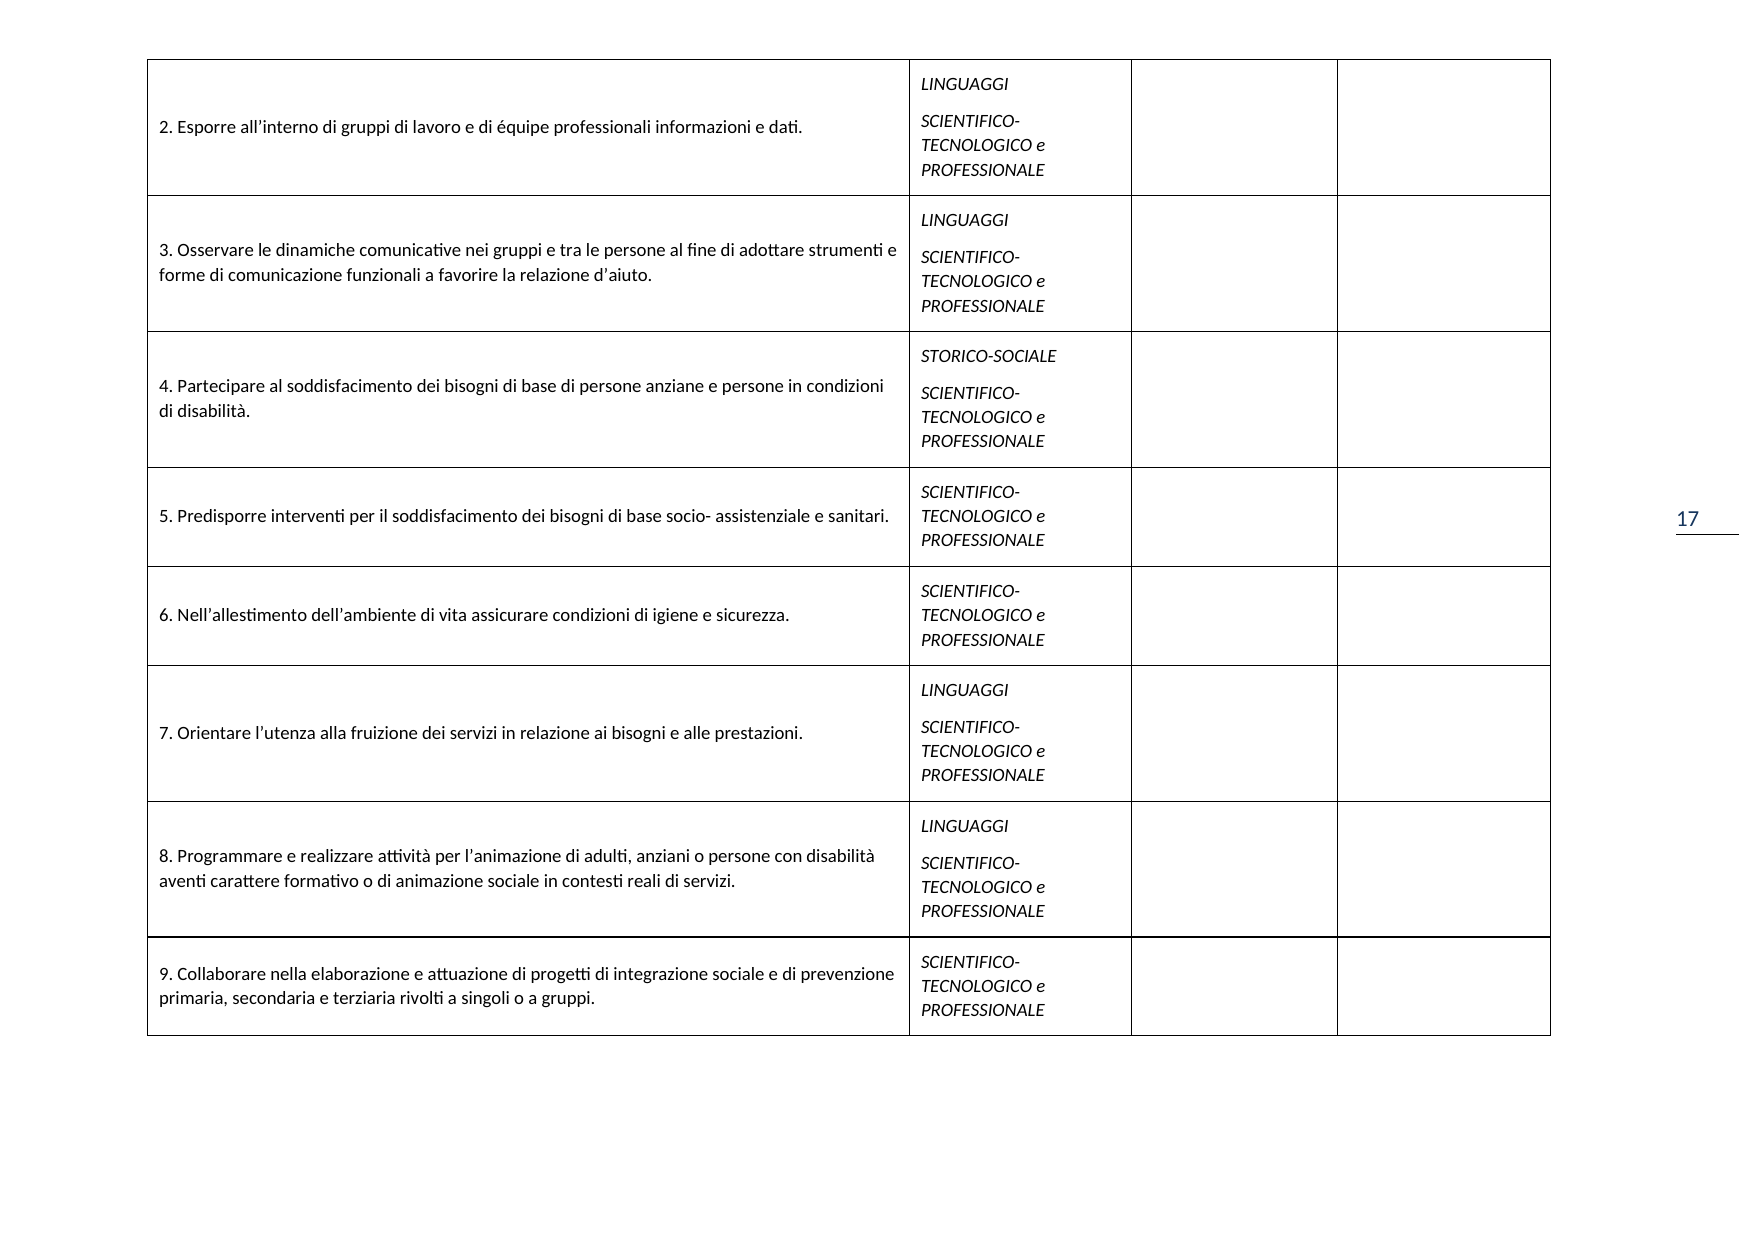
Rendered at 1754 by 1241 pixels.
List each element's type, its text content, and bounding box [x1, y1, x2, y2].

table_cell 2. Esporre all’interno di gruppi di lavoro e di équipe professionali informazioni e dati. [148, 60, 909, 195]
table_cell LINGUAGGI SCIENTIFICO-TECNOLOGICO e PROFESSIONALE [910, 666, 1131, 801]
table_cell [1132, 666, 1337, 801]
table_cell [1132, 468, 1337, 566]
table_cell SCIENTIFICO-TECNOLOGICO e PROFESSIONALE [910, 938, 1131, 1035]
table_cell LINGUAGGI SCIENTIFICO-TECNOLOGICO e PROFESSIONALE [910, 196, 1131, 331]
table_cell [1338, 666, 1550, 801]
table_cell 5. Predisporre interventi per il soddisfacimento dei bisogni di base socio- assistenziale e sanitari. [148, 468, 909, 566]
table_cell LINGUAGGI SCIENTIFICO-TECNOLOGICO e PROFESSIONALE [910, 60, 1131, 195]
table_cell [1132, 938, 1337, 1035]
table_cell [1338, 938, 1550, 1035]
table_cell SCIENTIFICO-TECNOLOGICO e PROFESSIONALE [910, 567, 1131, 665]
table_cell 8. Programmare e realizzare attività per l’animazione di adulti, anziani o persone con disabilità aventi carattere formativo o di animazione sociale in contesti reali di servizi. [148, 802, 909, 936]
table_cell 3. Osservare le dinamiche comunicative nei gruppi e tra le persone al fine di adottare strumenti e forme di comunicazione funzionali a favorire la relazione d’aiuto. [148, 196, 909, 331]
table_cell [1132, 802, 1337, 936]
table_cell [1338, 196, 1550, 331]
table_cell LINGUAGGI SCIENTIFICO-TECNOLOGICO e PROFESSIONALE [910, 802, 1131, 936]
table_cell [1338, 567, 1550, 665]
table_cell [1132, 60, 1337, 195]
table_cell 7. Orientare l’utenza alla fruizione dei servizi in relazione ai bisogni e alle prestazioni. [148, 666, 909, 801]
table_cell [1132, 567, 1337, 665]
table_cell [1338, 332, 1550, 467]
table_cell SCIENTIFICO-TECNOLOGICO e PROFESSIONALE [910, 468, 1131, 566]
table_cell 6. Nell’allestimento dell’ambiente di vita assicurare condizioni di igiene e sicurezza. [148, 567, 909, 665]
table_cell [1338, 60, 1550, 195]
table_cell 4. Partecipare al soddisfacimento dei bisogni di base di persone anziane e persone in condizioni di disabilità. [148, 332, 909, 467]
table_cell STORICO-SOCIALE SCIENTIFICO-TECNOLOGICO e PROFESSIONALE [910, 332, 1131, 467]
table_cell [1338, 802, 1550, 936]
table_cell [1338, 468, 1550, 566]
table_cell [1132, 332, 1337, 467]
table_cell 9. Collaborare nella elaborazione e attuazione di progetti di integrazione sociale e di prevenzione primaria, secondaria e terziaria rivolti a singoli o a gruppi. [148, 938, 909, 1035]
table_cell [1132, 196, 1337, 331]
